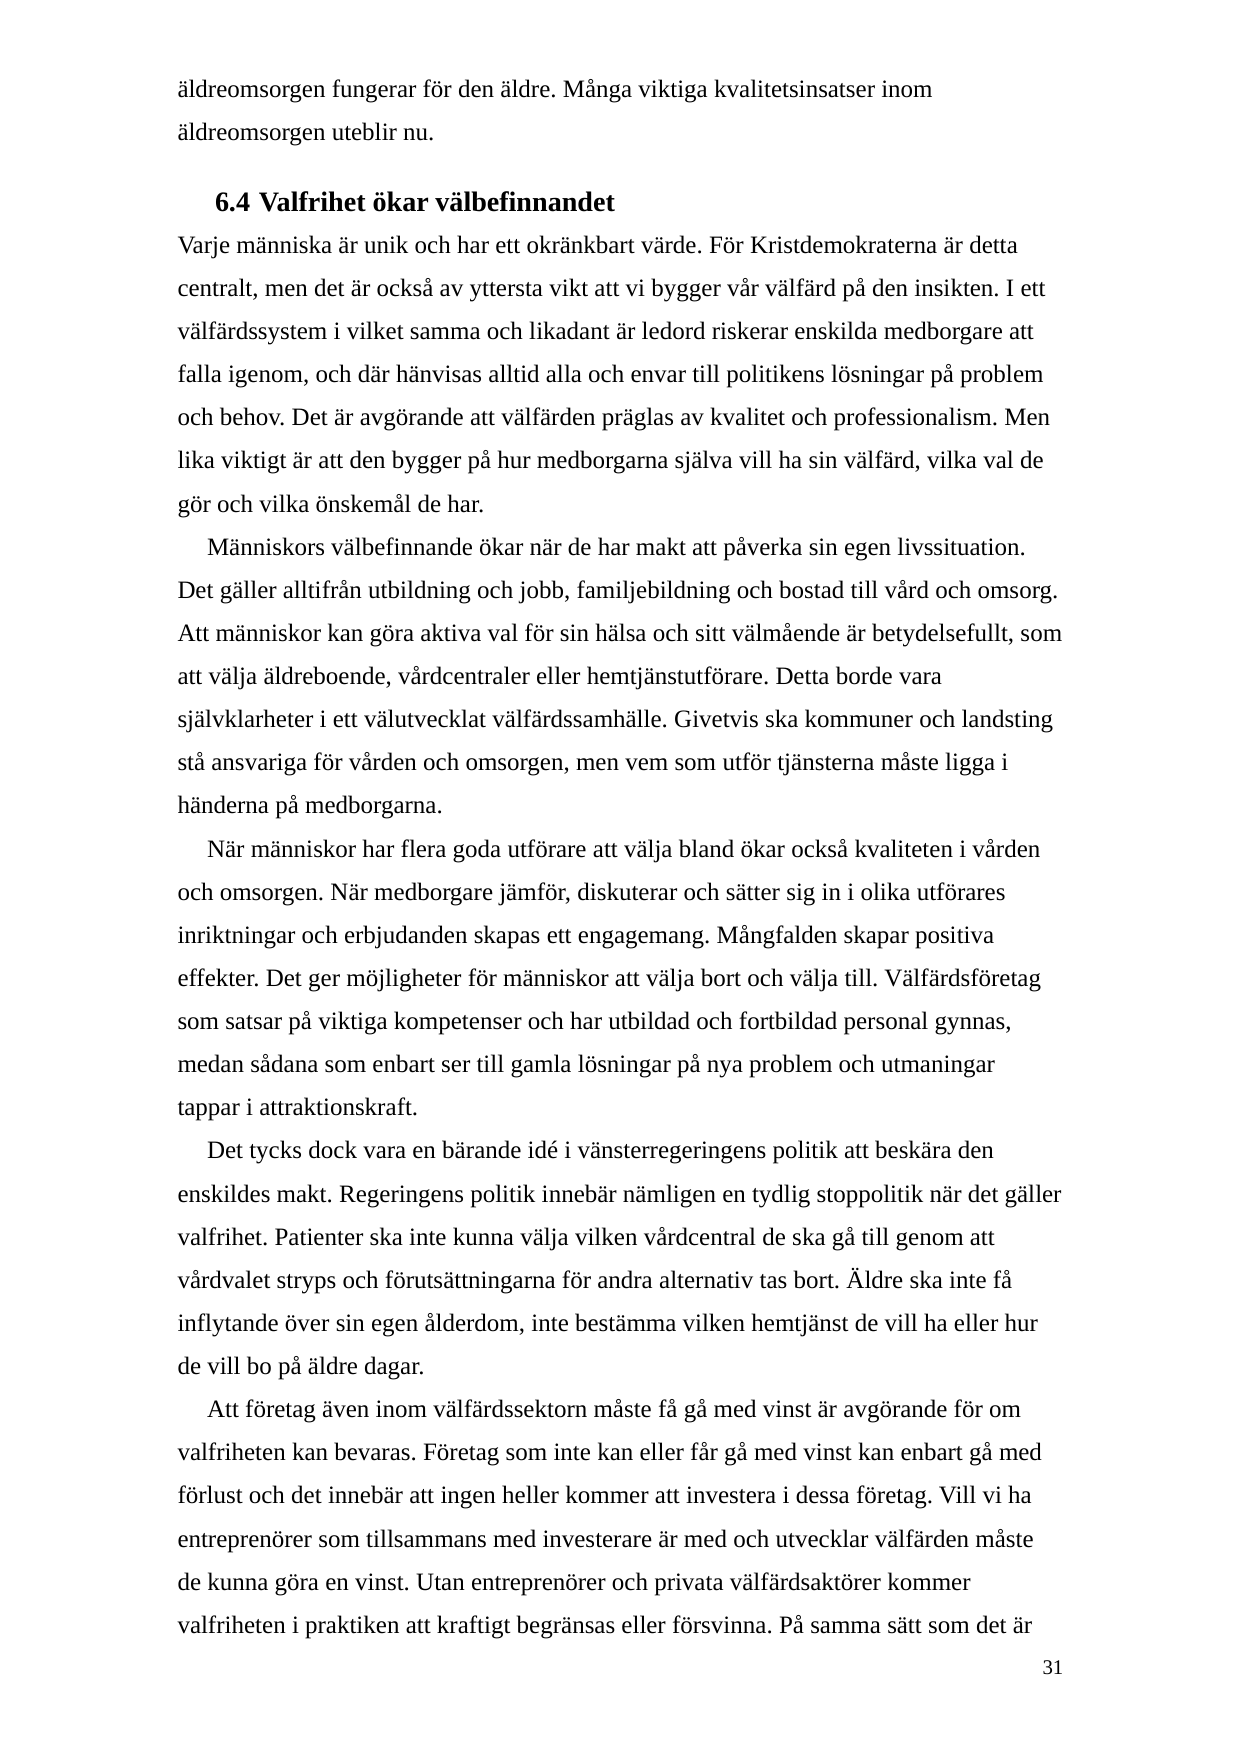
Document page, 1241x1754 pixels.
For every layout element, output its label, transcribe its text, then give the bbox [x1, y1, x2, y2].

text Varje människa är unik och har ett okränkbart värde. För Kristdemokraterna är detta centralt, men det är också av yttersta vikt att vi bygger vår välfärd på den insikten. I ett välfärdssystem i vilket samma och likadant är ledord riskerar enskilda medborgare att falla igenom, och där hänvisas alltid alla och envar till politikens lösningar på problem och behov. Det är avgörande att välfärden präglas av kvalitet och professionalism. Men lika viktigt är att den bygger på hur medborgarna själva vill ha sin välfärd, vilka val de gör och vilka önskemål de har. [177, 230, 1063, 517]
text Det tycks dock vara en bärande idé i vänsterregeringens politik att beskära den enskildes makt. Regeringens politik innebär nämligen en tydlig stoppolitik när det gäller valfrihet. Patienter ska inte kunna välja vilken vårdcentral de ska gå till genom att vårdvalet stryps och förutsättningarna för andra alternativ tas bort. Äldre ska inte få inflytande över sin egen ålderdom, inte bestämma vilken hemtjänst de vill ha eller hur de vill bo på äldre dagar. [177, 1136, 1063, 1380]
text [177, 1394, 1063, 1639]
subtitle Valfrihet ökar välbefinnandet [215, 185, 1063, 217]
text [177, 74, 1063, 146]
text Människors välbefinnande ökar när de har makt att påverka sin egen livssituation. Det gäller alltifrån utbildning och jobb, familjebildning och bostad till vård och omsorg. Att människor kan göra aktiva val för sin hälsa och sitt välmående är betydelsefullt, som att välja äldreboende, vårdcentraler eller hemtjänstutförare. Detta borde vara självklarheter i ett välutvecklat välfärdssamhälle. Givetvis ska kommuner och landsting stå ansvariga för vården och omsorgen, men vem som utför tjänsterna måste ligga i händerna på medborgarna. [177, 532, 1063, 819]
text När människor har flera goda utförare att välja bland ökar också kvaliteten i vården och omsorgen. När medborgare jämför, diskuterar och sätter sig in i olika utförares inriktningar och erbjudanden skapas ett engagemang. Mångfalden skapar positiva effekter. Det ger möjligheter för människor att välja bort och välja till. Välfärdsföretag som satsar på viktiga kompetenser och har utbildad och fortbildad personal gynnas, medan sådana som enbart ser till gamla lösningar på nya problem och utmaningar tappar i attraktionskraft. [177, 834, 1063, 1121]
